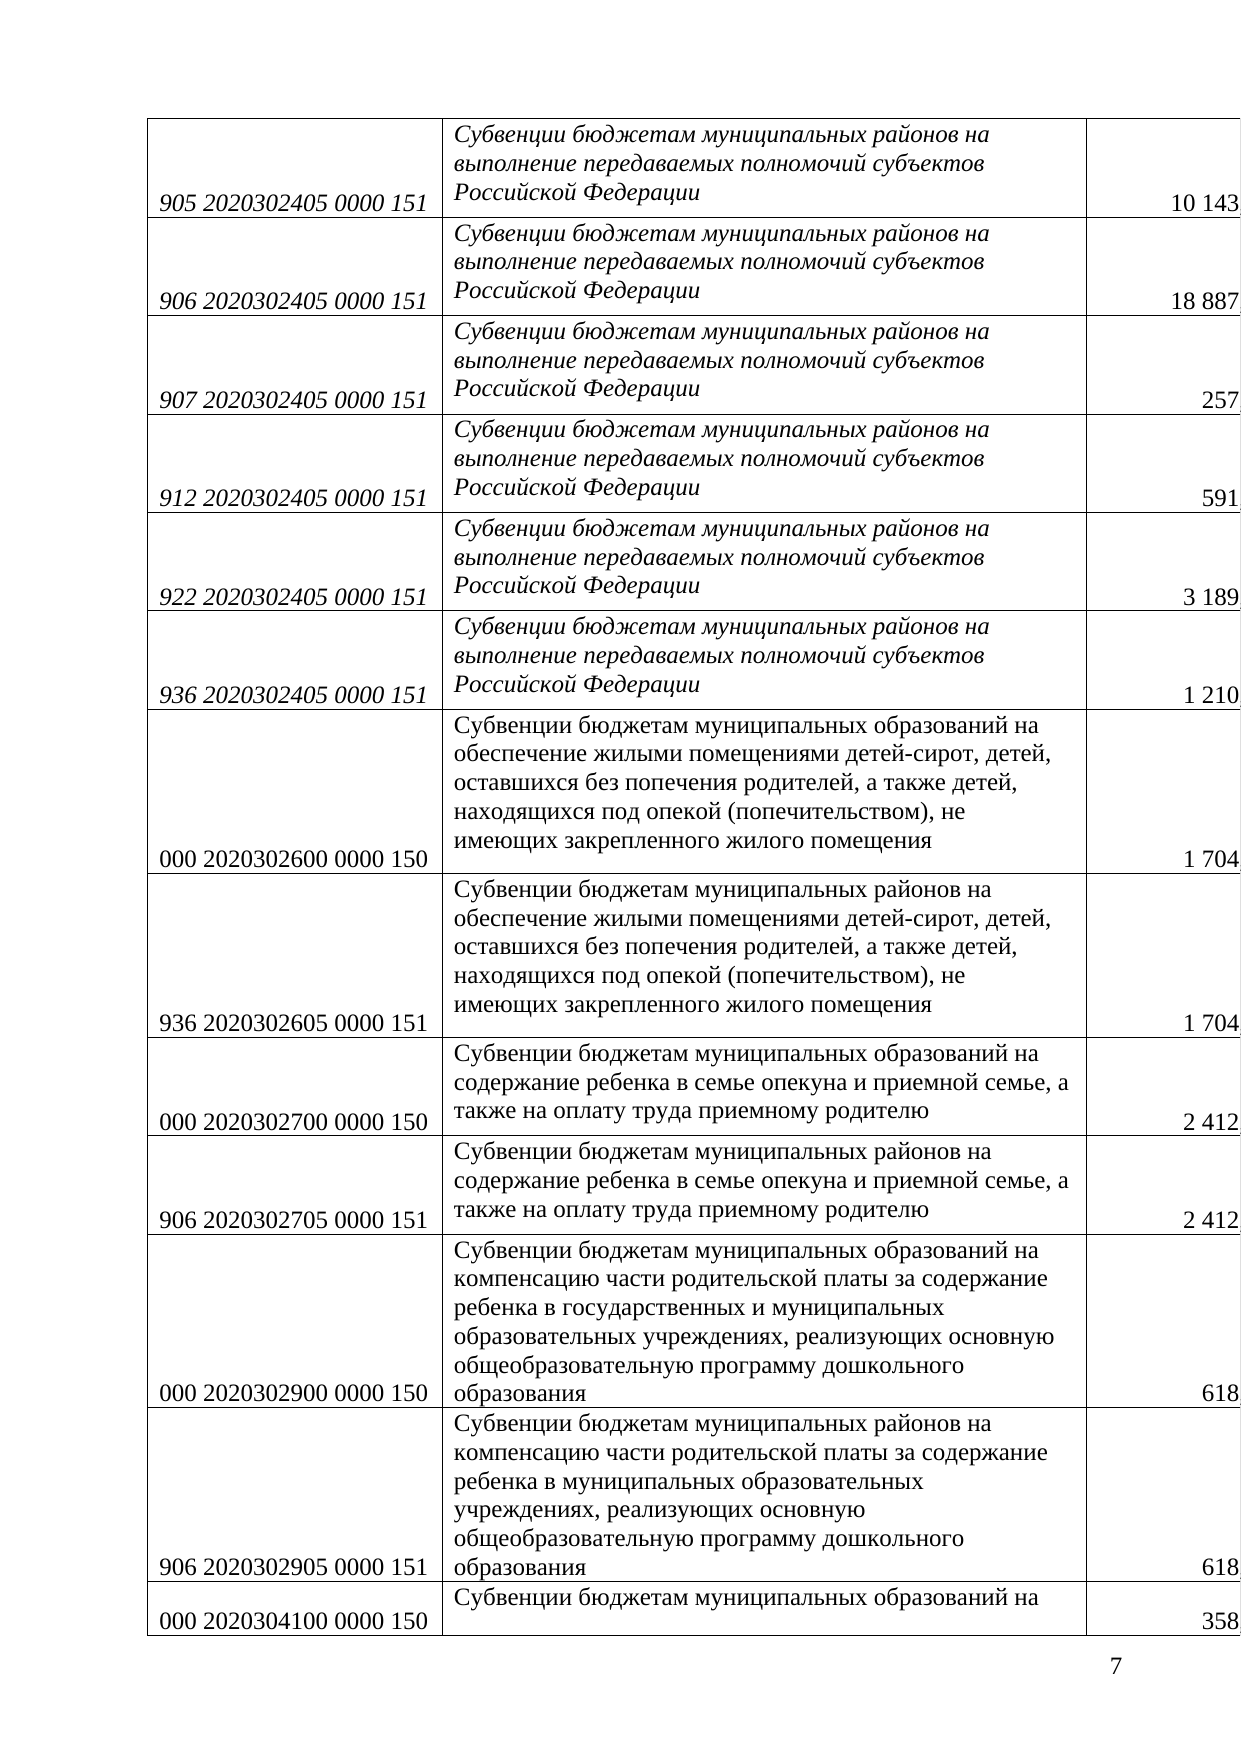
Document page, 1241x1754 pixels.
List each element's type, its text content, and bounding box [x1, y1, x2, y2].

table_cell 906 2020302905 0000 151 [148, 1408, 442, 1581]
table_cell 618,0 [1087, 1235, 1240, 1407]
table_cell 936 2020302605 0000 151 [148, 874, 442, 1037]
table_cell Субвенции бюджетам муниципальных районов на компенсацию части родительской платы за содержание ребенка в муниципальных образовательных учреждениях, реализующих основную общеобразовательную программу дошкольного образования [443, 1408, 1086, 1581]
table_cell Субвенции бюджетам муниципальных районов на выполнение передаваемых полномочий субъектов Российской Федерации [443, 513, 1086, 610]
table_cell 257,0 [1087, 316, 1240, 413]
table_cell 3 189,0 [1087, 513, 1240, 610]
table_cell 1 210,5 [1087, 611, 1240, 709]
table_cell Субвенции бюджетам муниципальных образований на компенсацию части родительской платы за содержание ребенка в государственных и муниципальных образовательных учреждениях, реализующих основную общеобразовательную программу дошкольного образования [443, 1235, 1086, 1407]
table_cell 907 2020302405 0000 151 [148, 316, 442, 413]
table_cell Субвенции бюджетам муниципальных районов на выполнение передаваемых полномочий субъектов Российской Федерации [443, 316, 1086, 413]
table_cell 000 2020302600 0000 150 [148, 710, 442, 873]
table_cell Субвенции бюджетам муниципальных районов на выполнение передаваемых полномочий субъектов Российской Федерации [443, 218, 1086, 315]
table_cell 912 2020302405 0000 151 [148, 415, 442, 512]
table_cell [148, 1582, 442, 1635]
table_cell 922 2020302405 0000 151 [148, 513, 442, 610]
table_cell Субвенции бюджетам муниципальных районов на содержание ребенка в семье опекуна и приемной семье, а также на оплату труда приемному родителю [443, 1136, 1086, 1234]
table_cell 1 704,0 [1087, 710, 1240, 873]
table_cell 1 704,0 [1087, 874, 1240, 1037]
table_cell 000 2020302900 0000 150 [148, 1235, 442, 1407]
table_cell 906 2020302405 0000 151 [148, 218, 442, 315]
table_cell Субвенции бюджетам муниципальных районов на обеспечение жилыми помещениями детей-сирот, детей, оставшихся без попечения родителей, а также детей, находящихся под опекой (попечительством), не имеющих закрепленного жилого помещения [443, 874, 1086, 1037]
table_cell 2 412,0 [1087, 1136, 1240, 1234]
table_cell Субвенции бюджетам муниципальных районов на выполнение передаваемых полномочий субъектов Российской Федерации [443, 415, 1086, 512]
table_cell 936 2020302405 0000 151 [148, 611, 442, 709]
table_cell 618,0 [1087, 1408, 1240, 1581]
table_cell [443, 1582, 1086, 1635]
table_cell 000 2020302700 0000 150 [148, 1038, 442, 1135]
table_cell 10 143,0 [1087, 119, 1240, 217]
table_cell Субвенции бюджетам муниципальных районов на выполнение передаваемых полномочий субъектов Российской Федерации [443, 119, 1086, 217]
table_cell 591,0 [1087, 415, 1240, 512]
table_cell Субвенции бюджетам муниципальных образований на обеспечение жилыми помещениями детей-сирот, детей, оставшихся без попечения родителей, а также детей, находящихся под опекой (попечительством), не имеющих закрепленного жилого помещения [443, 710, 1086, 873]
table_cell 358,0 [1087, 1582, 1240, 1635]
table_cell 18 887,0 [1087, 218, 1240, 315]
table_cell 906 2020302705 0000 151 [148, 1136, 442, 1234]
table_cell Субвенции бюджетам муниципальных районов на выполнение передаваемых полномочий субъектов Российской Федерации [443, 611, 1086, 709]
table_cell 905 2020302405 0000 151 [148, 119, 442, 217]
table_cell Субвенции бюджетам муниципальных образований на содержание ребенка в семье опекуна и приемной семье, а также на оплату труда приемному родителю [443, 1038, 1086, 1135]
table_cell 2 412,0 [1087, 1038, 1240, 1135]
